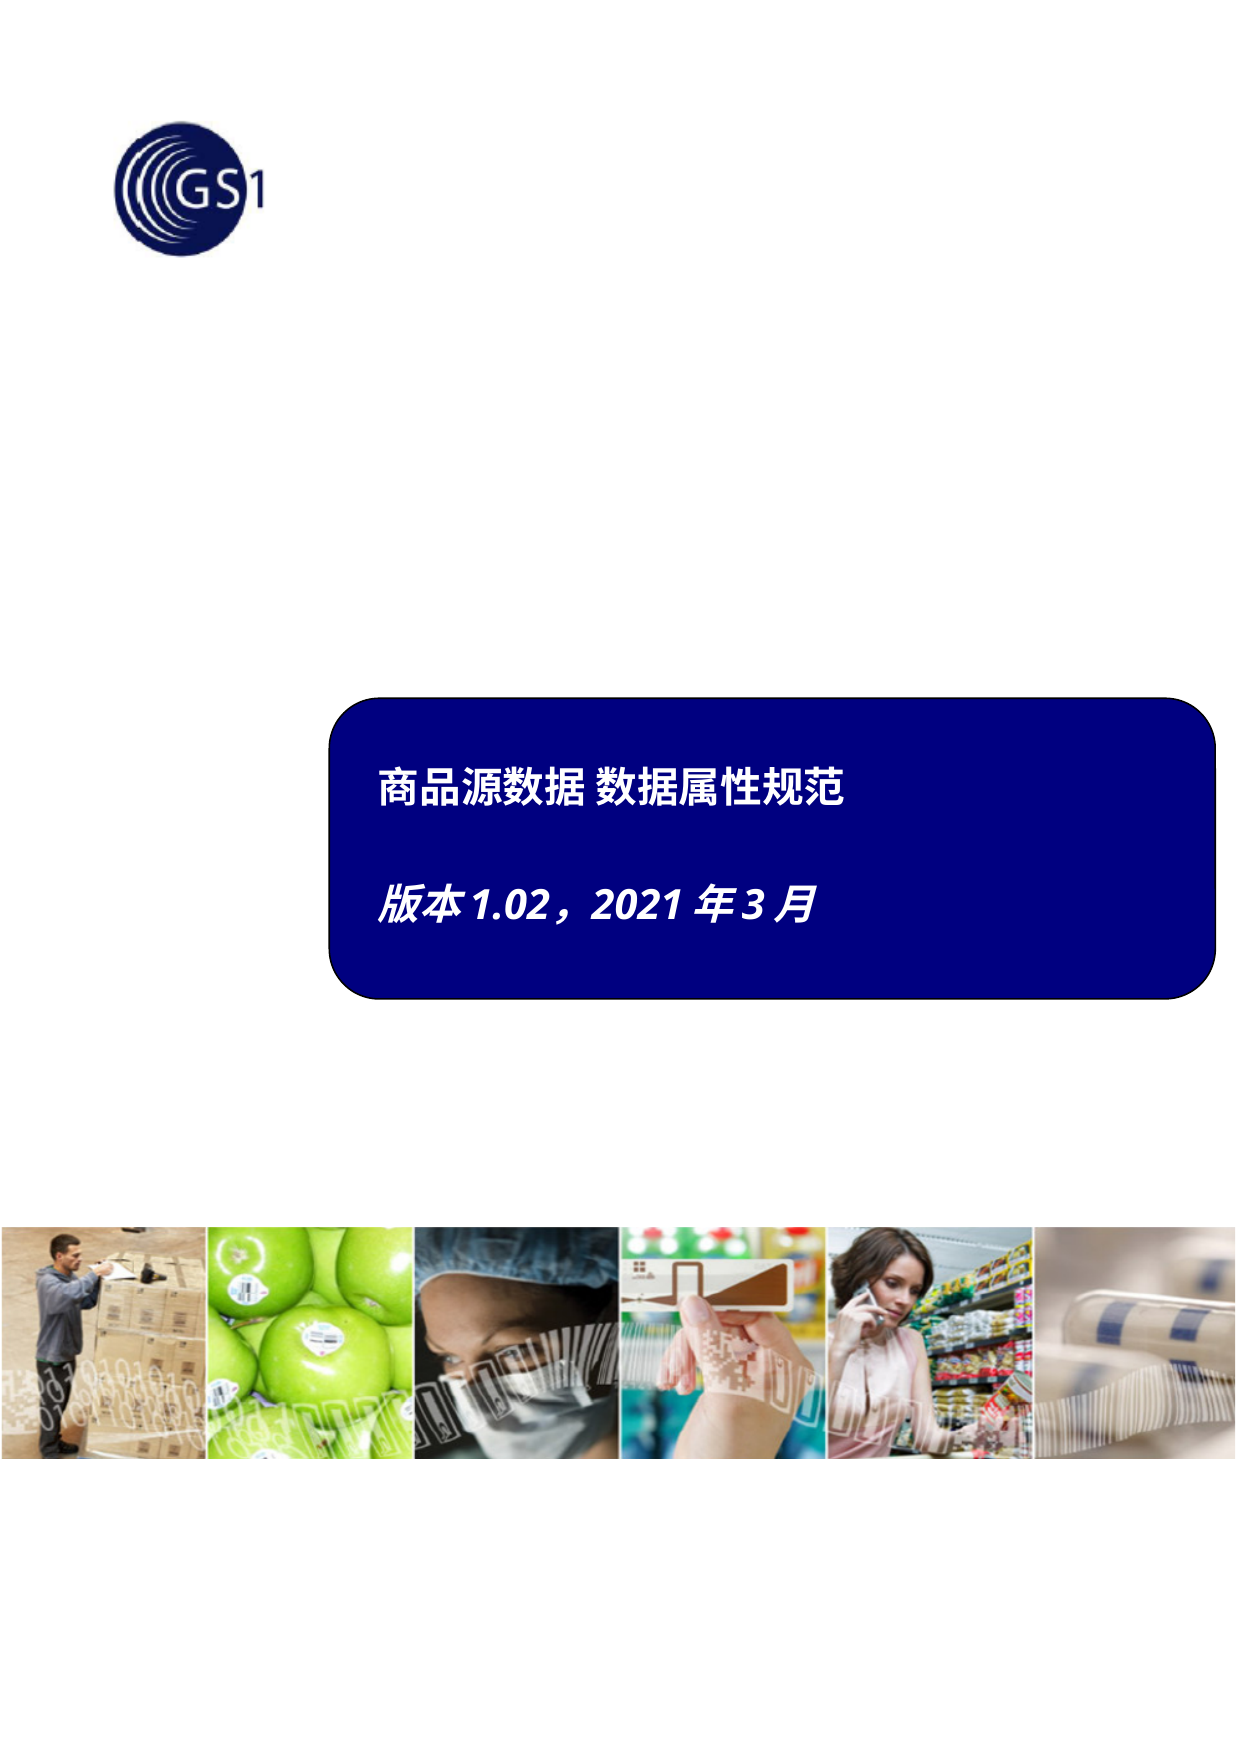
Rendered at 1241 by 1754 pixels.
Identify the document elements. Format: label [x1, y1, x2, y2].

picture [89, 90, 325, 322]
picture [1, 1227, 1236, 1459]
